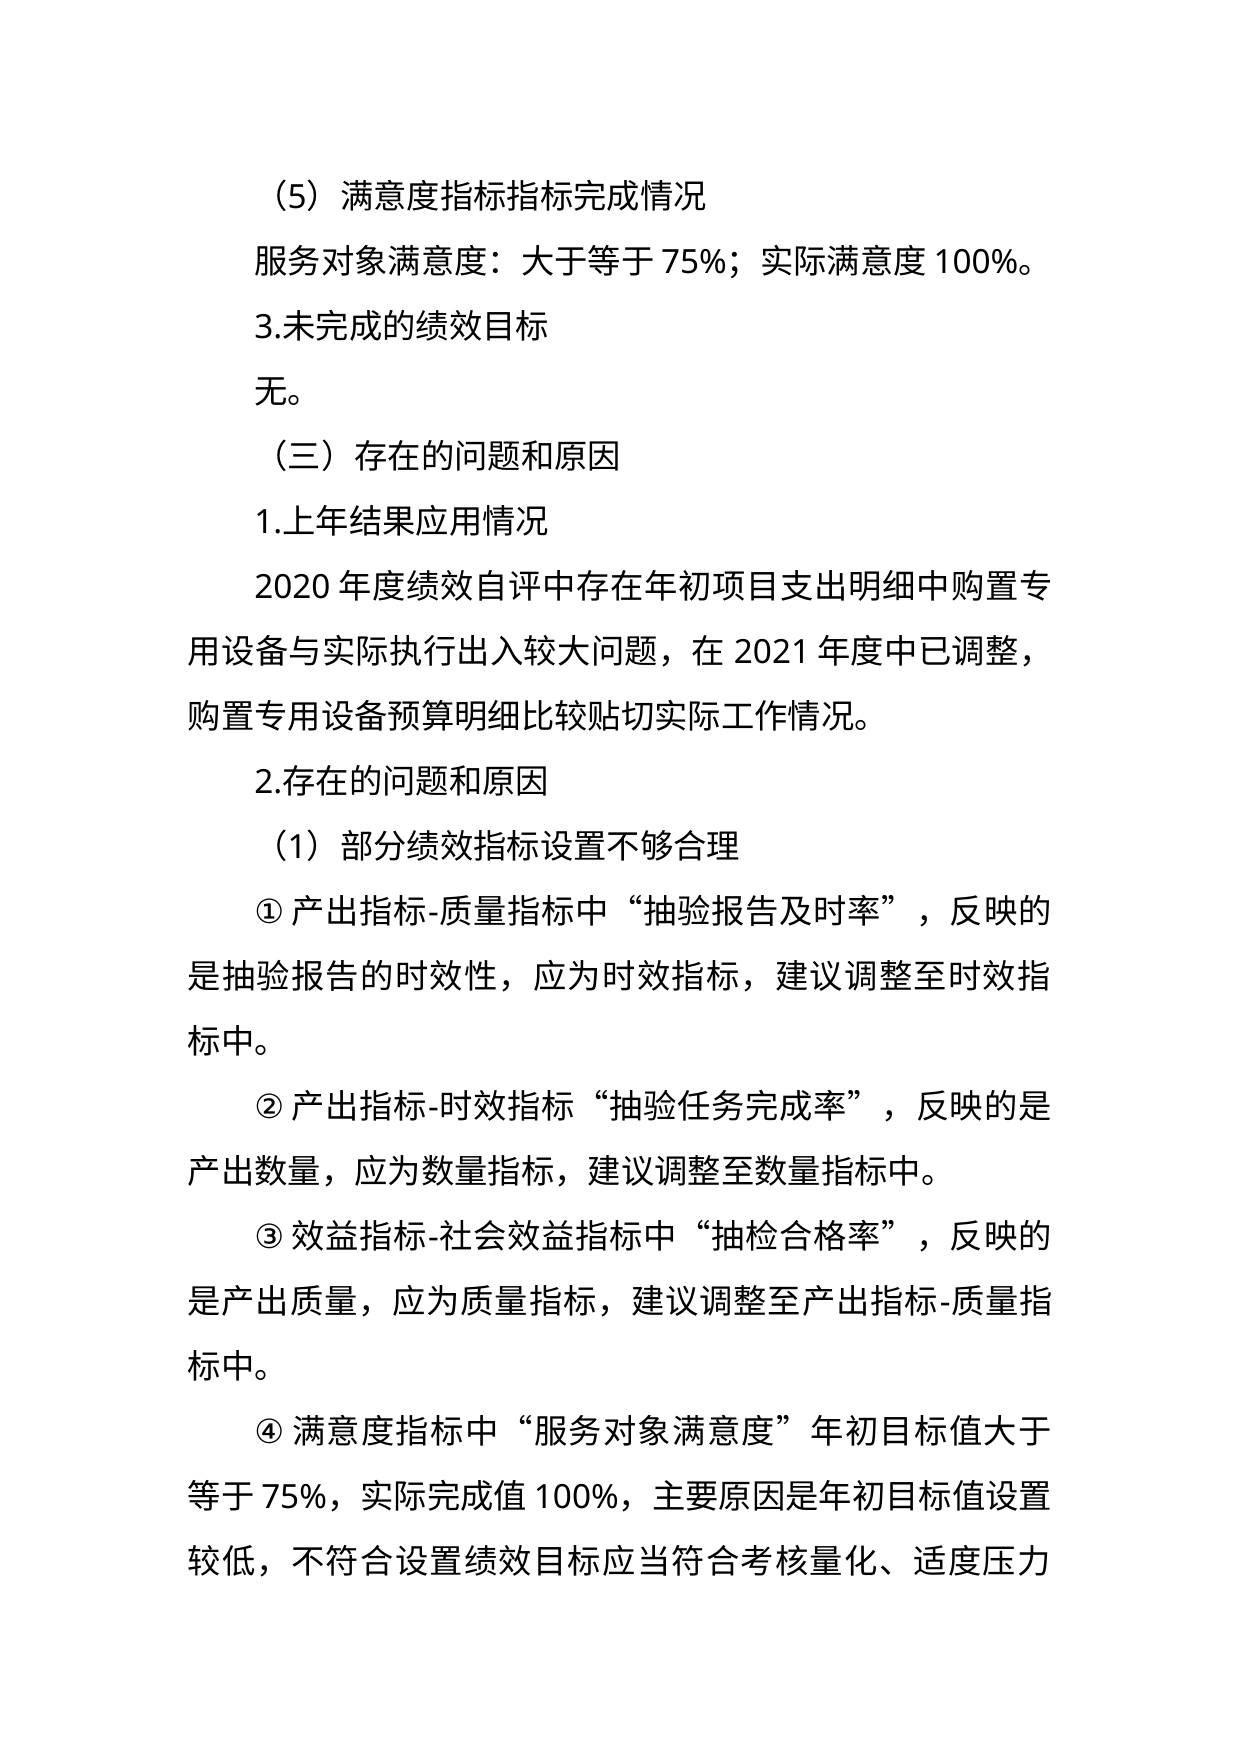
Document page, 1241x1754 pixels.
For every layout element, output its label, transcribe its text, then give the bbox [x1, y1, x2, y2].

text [187, 1397, 1053, 1592]
text （1）部分绩效指标设置不够合理 [187, 812, 1053, 877]
text ③效益指标-社会效益指标中“抽检合格率”，反映的是产出质量，应为质量指标，建议调整至产出指标-质量指标中。 [187, 1202, 1053, 1397]
text 2020年度绩效自评中存在年初项目支出明细中购置专用设备与实际执行出入较大问题，在2021年度中已调整，购置专用设备预算明细比较贴切实际工作情况。 [187, 552, 1053, 747]
text 无。 [187, 357, 1053, 422]
text ①产出指标-质量指标中“抽验报告及时率”，反映的是抽验报告的时效性，应为时效指标，建议调整至时效指标中。 [187, 877, 1053, 1072]
text （5）满意度指标指标完成情况 [187, 162, 1053, 227]
text 服务对象满意度：大于等于75%；实际满意度100%。 [187, 227, 1053, 292]
text 2.存在的问题和原因 [187, 747, 1053, 812]
text ②产出指标-时效指标“抽验任务完成率”，反映的是产出数量，应为数量指标，建议调整至数量指标中。 [187, 1072, 1053, 1202]
text 1.上年结果应用情况 [187, 487, 1053, 552]
text 3.未完成的绩效目标 [187, 292, 1053, 357]
text （三）存在的问题和原因 [187, 422, 1053, 487]
